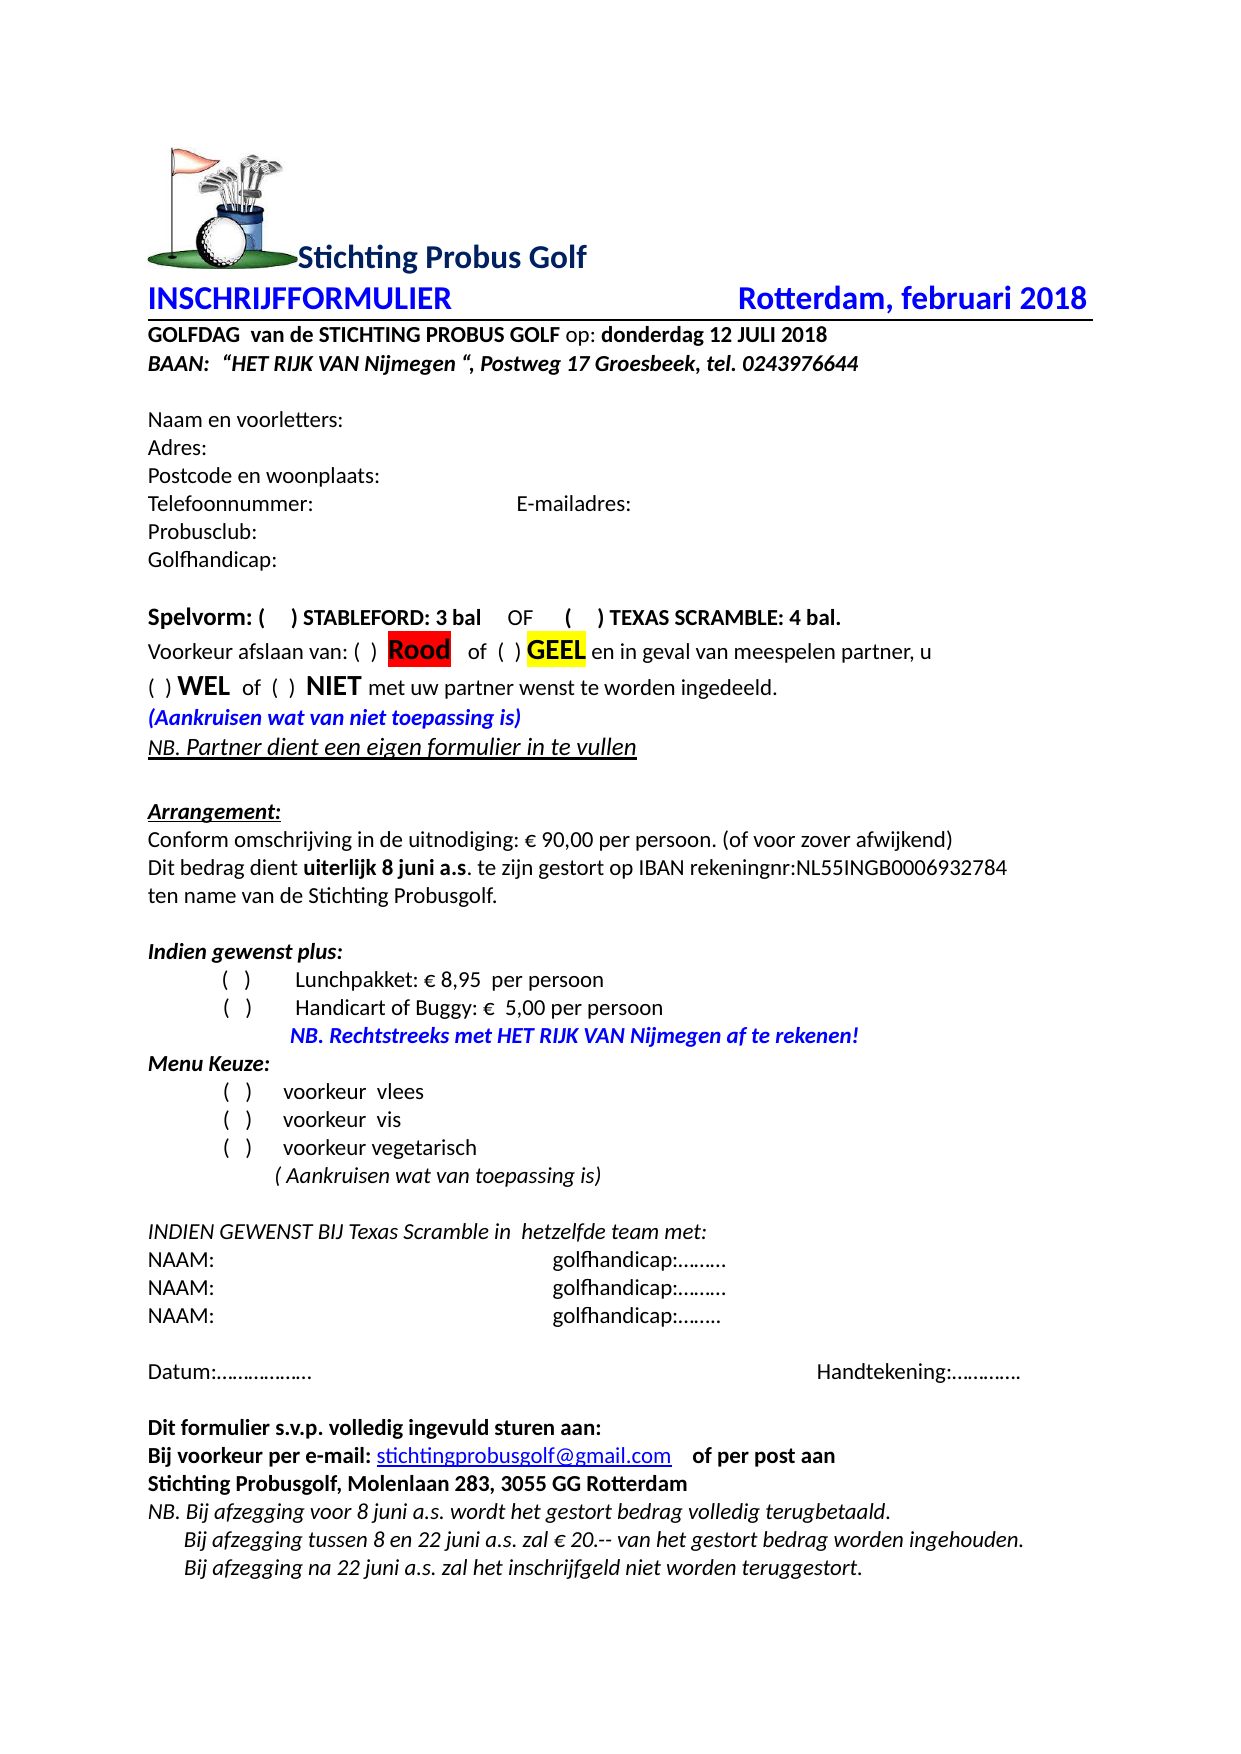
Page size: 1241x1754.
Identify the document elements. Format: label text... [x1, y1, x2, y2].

text ten name van de Stichting Probusgolf. [148, 881, 1093, 909]
text Dit formulier s.v.p. volledig ingevuld sturen aan: [148, 1413, 1093, 1441]
text NB. Bij afzegging voor 8 juni a.s. wordt het gestort bedrag volledig terugbetaald. [148, 1497, 1093, 1525]
text Menu Keuze: [148, 1049, 1093, 1077]
text Dit bedrag dient uiterlijk 8 juni a.s. te zijn gestort op IBAN rekeningnr:NL55INGB0006932784 [148, 853, 1093, 881]
picture [147, 147, 298, 269]
text Golfhandicap: [148, 545, 1093, 573]
text NAAM: golfhandicap:……… [148, 1273, 1093, 1301]
text Postcode en woonplaats: [148, 461, 1093, 489]
text ( Aankruisen wat van toepassing is) [223, 1161, 1093, 1189]
text Probusclub: [148, 517, 1093, 545]
text ( ) Handicart of Buggy: € 5,00 per persoon [223, 993, 1093, 1021]
text Naam en voorletters: [148, 405, 1093, 433]
text NAAM: golfhandicap:……… [148, 1245, 1093, 1273]
text NB. Partner dient een eigen formulier in te vullen [148, 731, 1093, 761]
text NAAM: golfhandicap:…….. [148, 1301, 1093, 1329]
text Bij afzegging tussen 8 en 22 juni a.s. zal € 20.-- van het gestort bedrag worden ingehouden. [148, 1525, 1093, 1553]
text NB. Rechtstreeks met HET RIJK VAN Nijmegen af te rekenen! [223, 1021, 1093, 1049]
text Stichting Probus Golf INSCHRIJFFORMULIER Rotterdam, februari 2018 [148, 148, 1093, 319]
text Stichting Probusgolf, Molenlaan 283, 3055 GG Rotterdam [148, 1469, 1093, 1497]
text Spelvorm: ( ) STABLEFORD: 3 bal OF ( ) TEXAS SCRAMBLE: 4 bal. [148, 601, 1093, 631]
text ( ) WEL of ( ) NIET met uw partner wenst te worden ingedeeld. [148, 667, 1093, 703]
text Indien gewenst plus: [148, 937, 1093, 965]
text (Aankruisen wat van niet toepassing is) [148, 703, 1093, 731]
text ( ) voorkeur vegetarisch [223, 1133, 1093, 1161]
text GOLFDAG van de STICHTING PROBUS GOLF op: donderdag 12 JULI 2018 [148, 321, 1093, 349]
text Voorkeur afslaan van: ( ) Rood of ( ) GEEL en in geval van meespelen partner, u [148, 631, 388, 667]
text Conform omschrijving in de uitnodiging: € 90,00 per persoon. (of voor zover afwijkend) [148, 825, 1093, 853]
text Arrangement: [148, 797, 1093, 825]
text Bij voorkeur per e-mail: stichtingprobusgolf@gmail.com of per post aan [148, 1441, 1093, 1469]
text BAAN: “HET RIJK VAN Nijmegen “, Postweg 17 Groesbeek, tel. 0243976644 [148, 349, 1093, 377]
text Bij afzegging na 22 juni a.s. zal het inschrijfgeld niet worden teruggestort. [148, 1553, 1093, 1581]
text INDIEN GEWENST BIJ Texas Scramble in hetzelfde team met: [148, 1217, 1093, 1245]
text Adres: [148, 433, 1093, 461]
text ( ) voorkeur vlees [223, 1077, 1093, 1105]
text ( ) voorkeur vis [223, 1105, 1093, 1133]
text ( ) Lunchpakket: € 8,95 per persoon [148, 965, 1093, 993]
text Voorkeur afslaan van: ( ) Rood of ( ) GEEL en in geval van meespelen partner, u [586, 631, 1093, 667]
text Datum:……………… Handtekening:…………. [148, 1357, 1093, 1385]
text Telefoonnummer: E-mailadres: [148, 489, 1093, 517]
